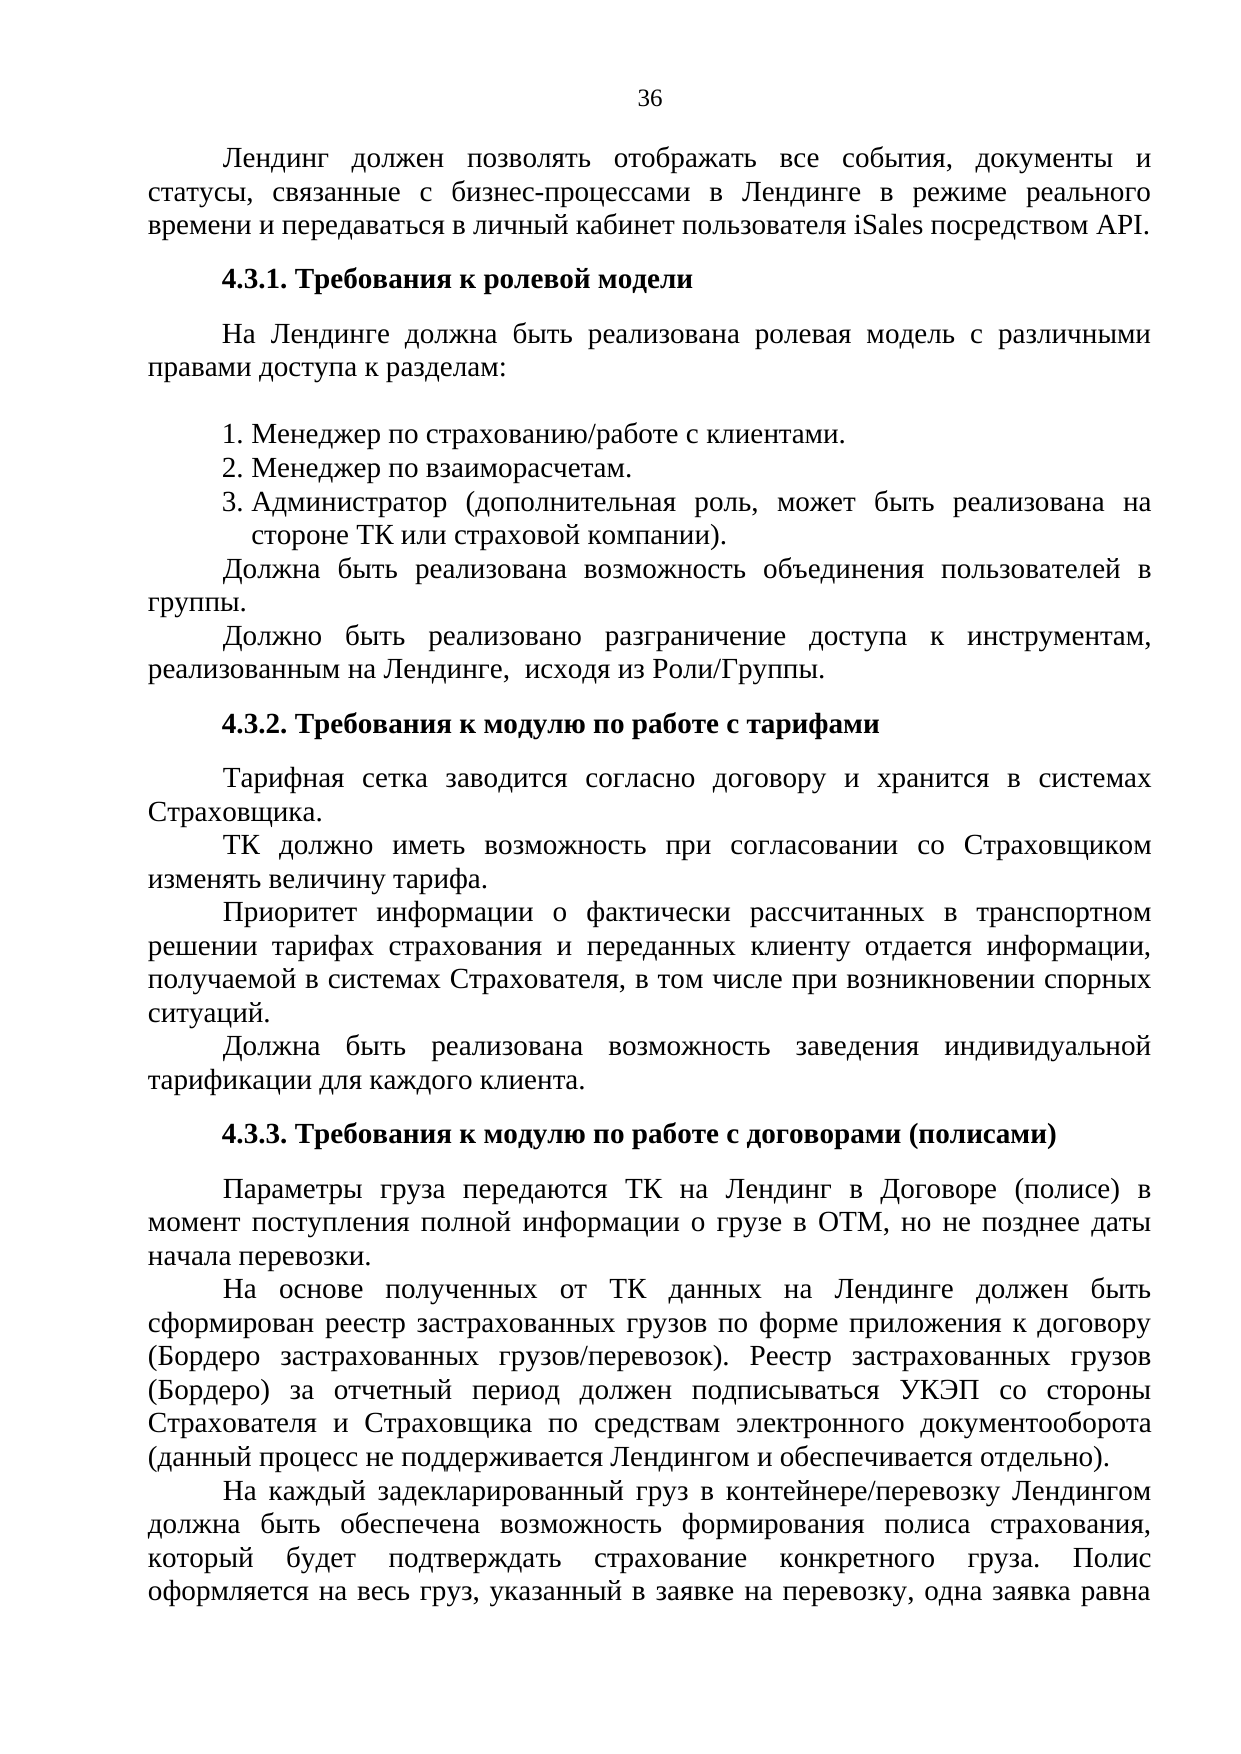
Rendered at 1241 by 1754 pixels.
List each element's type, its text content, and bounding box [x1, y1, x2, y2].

text Должно быть реализовано разграничение доступа к инструментам, реализованным на Лендинге, исходя из Роли/Группы. [148, 618, 1152, 685]
text 4.3.2. Требования к модулю по работе с тарифами [222, 706, 1152, 739]
list Менеджер по страхованию/работе с клиентами. [222, 417, 1152, 450]
list Менеджер по взаиморасчетам. [222, 450, 1152, 484]
text ТК должно иметь возможность при согласовании со Страховщиком изменять величину тарифа. [148, 827, 1152, 894]
text Параметры груза передаются ТК на Лендинг в Договоре (полисе) в момент поступления полной информации о грузе в ОТМ, но не позднее даты начала перевозки. [148, 1171, 1152, 1271]
text Приоритет информации о фактически рассчитанных в транспортном решении тарифах страхования и переданных клиенту отдается информации, получаемой в системах Страхователя, в том числе при возникновении спорных ситуаций. [148, 894, 1152, 1028]
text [148, 1473, 1152, 1607]
text 4.3.1. Требования к ролевой модели [222, 262, 1152, 295]
text 4.3.3. Требования к модулю по работе с договорами (полисами) [222, 1116, 1152, 1150]
text На основе полученных от ТК данных на Лендинге должен быть сформирован реестр застрахованных грузов по форме приложения к договору (Бордеро застрахованных грузов/перевозок). Реестр застрахованных грузов (Бордеро) за отчетный период должен подписываться УКЭП со стороны Страхователя и Страховщика по средствам электронного документооборота (данный процесс не поддерживается Лендингом и обеспечивается отдельно). [148, 1271, 1152, 1473]
list Администратор (дополнительная роль, может быть реализована на стороне ТК или страховой компании). [222, 484, 1152, 551]
text Лендинг должен позволять отображать все события, документы и статусы, связанные с бизнес-процессами в Лендинге в режиме реального времени и передаваться в личный кабинет пользователя iSales посредством API. [148, 140, 1152, 241]
text Тарифная сетка заводится согласно договору и хранится в системах Страховщика. [148, 760, 1152, 827]
text Должна быть реализована возможность объединения пользователей в группы. [148, 551, 1152, 618]
text Должна быть реализована возможность заведения индивидуальной тарификации для каждого клиента. [148, 1028, 1152, 1096]
text На Лендинге должна быть реализована ролевая модель с различными правами доступа к разделам: [148, 316, 1152, 383]
